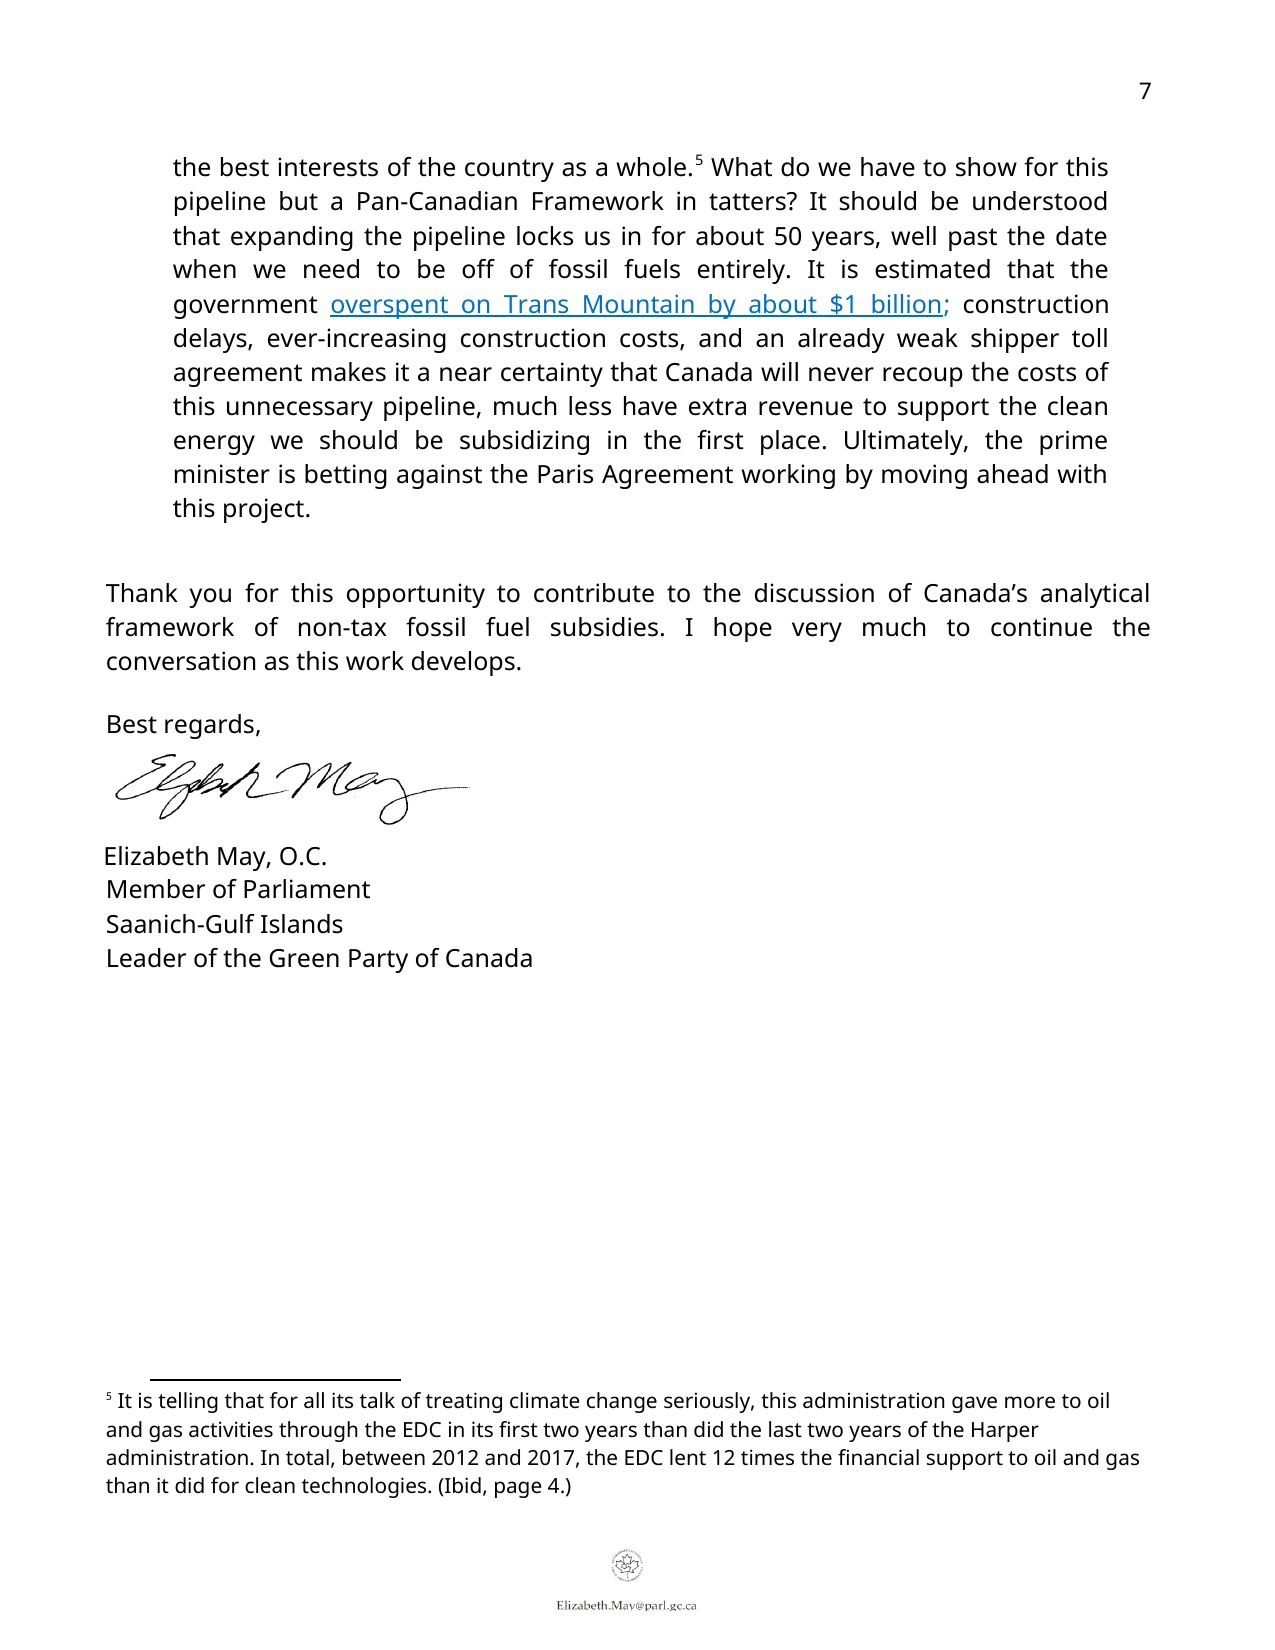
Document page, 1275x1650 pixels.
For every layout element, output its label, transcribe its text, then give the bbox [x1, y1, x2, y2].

text Member of Parliament [106, 872, 1152, 906]
text Elizabeth May, O.C. [103, 838, 1152, 872]
picture [112, 750, 473, 827]
text Thank you for this opportunity to contribute to the discussion of Canada’s analytical framework of non-tax fossil fuel subsidies. I hope very much to continue the conversation as this work develops. [106, 575, 1152, 678]
text Best regards, [106, 707, 1152, 741]
text Saanich-Gulf Islands [106, 906, 1152, 940]
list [173, 150, 1110, 525]
text Leader of the Green Party of Canada [106, 940, 1152, 974]
picture [553, 1541, 697, 1610]
